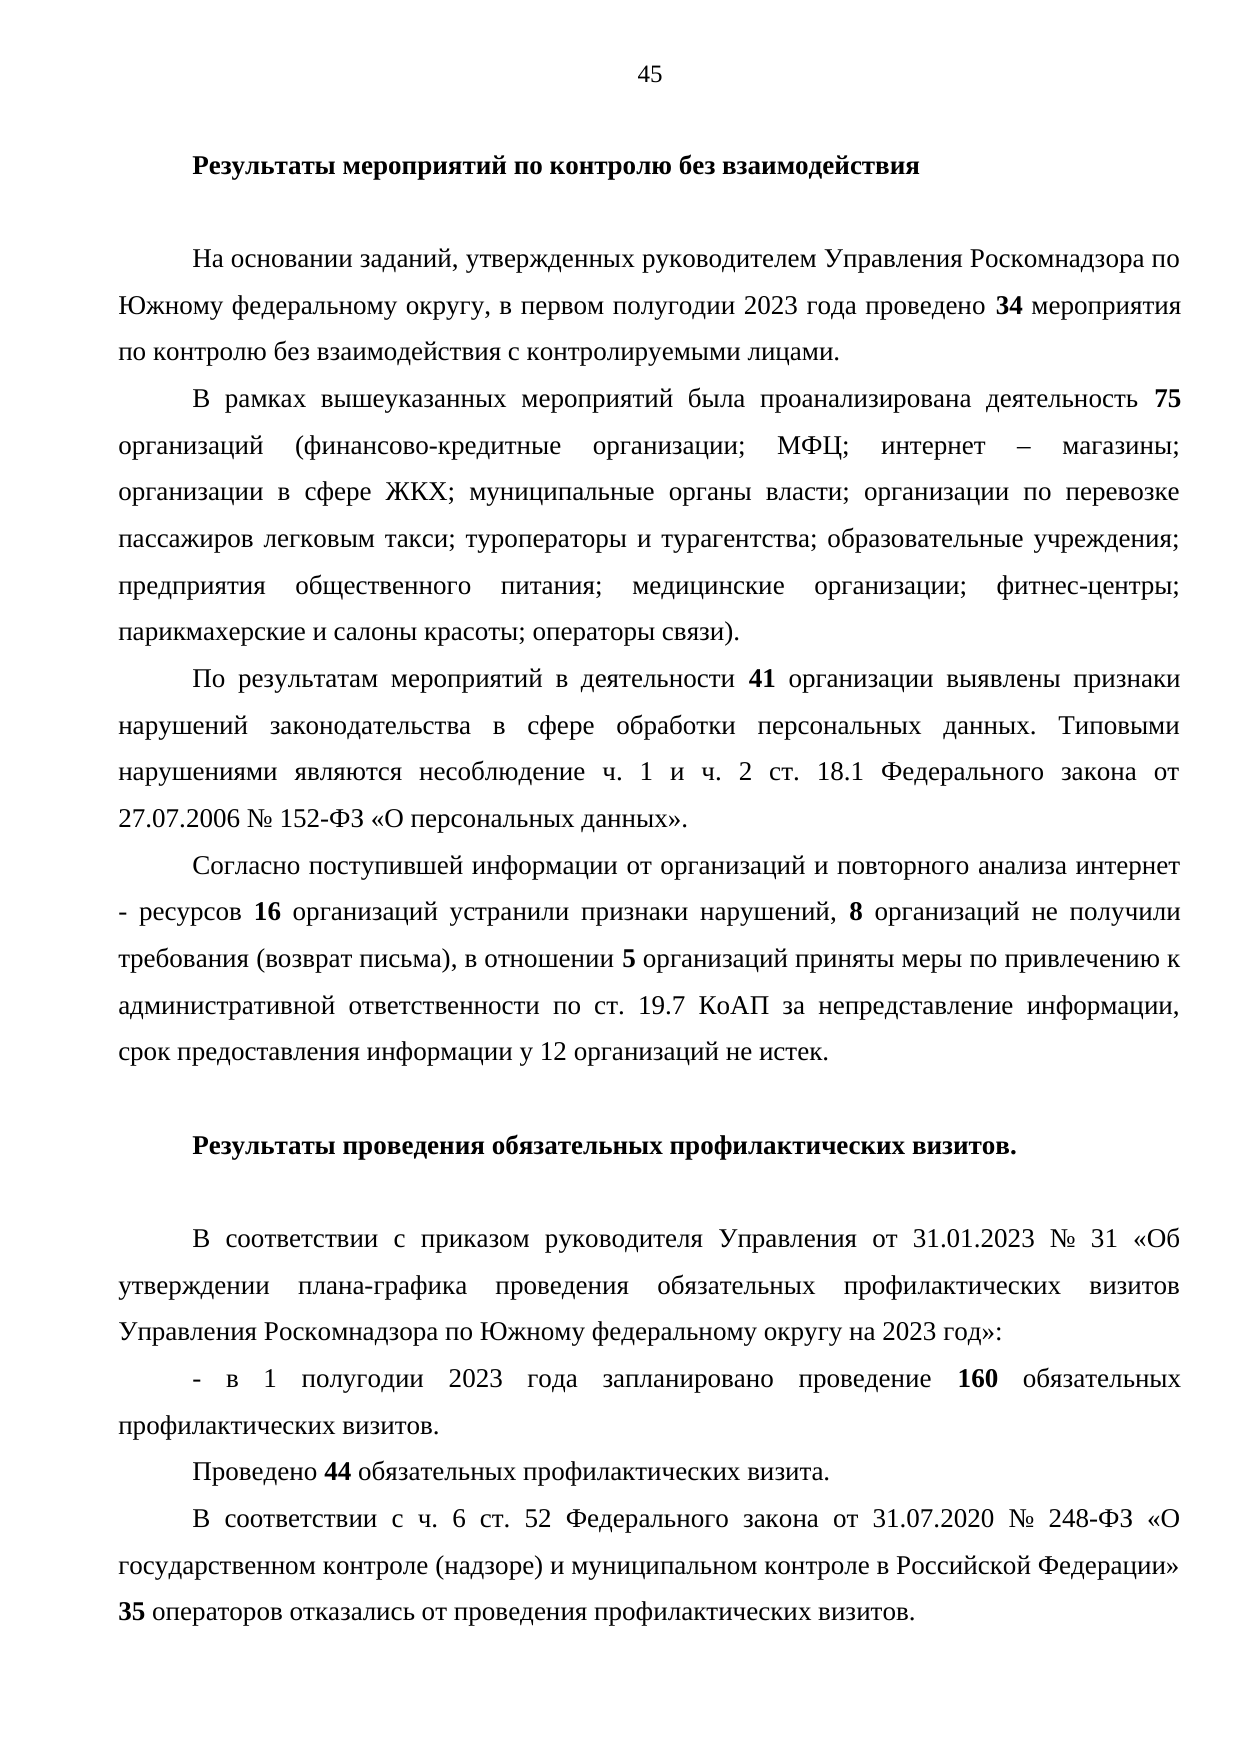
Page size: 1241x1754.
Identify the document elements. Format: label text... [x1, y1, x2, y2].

text Согласно поступившей информации от организаций и повторного анализа интернет - ресурсов 16 организаций устранили признаки нарушений, 8 организаций не получили требования (возврат письма), в отношении 5 организаций приняты меры по привлечению к административной ответственности по ст. 19.7 КоАП за непредставление информации, срок предоставления информации у 12 организаций не истек. [118, 849, 1181, 1067]
text Результаты проведения обязательных профилактических визитов. [118, 1129, 1181, 1160]
text По результатам мероприятий в деятельности 41 организации выявлены признаки нарушений законодательства в сфере обработки персональных данных. Типовыми нарушениями являются несоблюдение ч. 1 и ч. 2 ст. 18.1 Федерального закона от 27.07.2006 № 152-ФЗ «О персональных данных». [118, 662, 1181, 833]
text Проведено 44 обязательных профилактических визита. [118, 1455, 1181, 1487]
text Результаты мероприятий по контролю без взаимодействия [118, 149, 1181, 180]
text - в 1 полугодии 2023 года запланировано проведение 160 обязательных профилактических визитов. [118, 1362, 1181, 1440]
text В рамках вышеуказанных мероприятий была проанализирована деятельность 75 организаций (финансово-кредитные организации; МФЦ; интернет – магазины; организации в сфере ЖКХ; муниципальные органы власти; организации по перевозке пассажиров легковым такси; туроператоры и турагентства; образовательные учреждения; предприятия общественного питания; медицинские организации; фитнес-центры; парикмахерские и салоны красоты; операторы связи). [118, 382, 1181, 647]
text В соответствии с ч. 6 ст. 52 Федерального закона от 31.07.2020 № 248-ФЗ «О государственном контроле (надзоре) и муниципальном контроле в Российской Федерации» 35 операторов отказались от проведения профилактических визитов. [118, 1502, 1181, 1627]
text В соответствии с приказом руководителя Управления от 31.01.2023 № 31 «Об утверждении плана-графика проведения обязательных профилактических визитов Управления Роскомнадзора по Южному федеральному округу на 2023 год»: [118, 1222, 1181, 1347]
text На основании заданий, утвержденных руководителем Управления Роскомнадзора по Южному федеральному округу, в первом полугодии 2023 года проведено 34 мероприятия по контролю без взаимодействия с контролируемыми лицами. [118, 242, 1181, 367]
